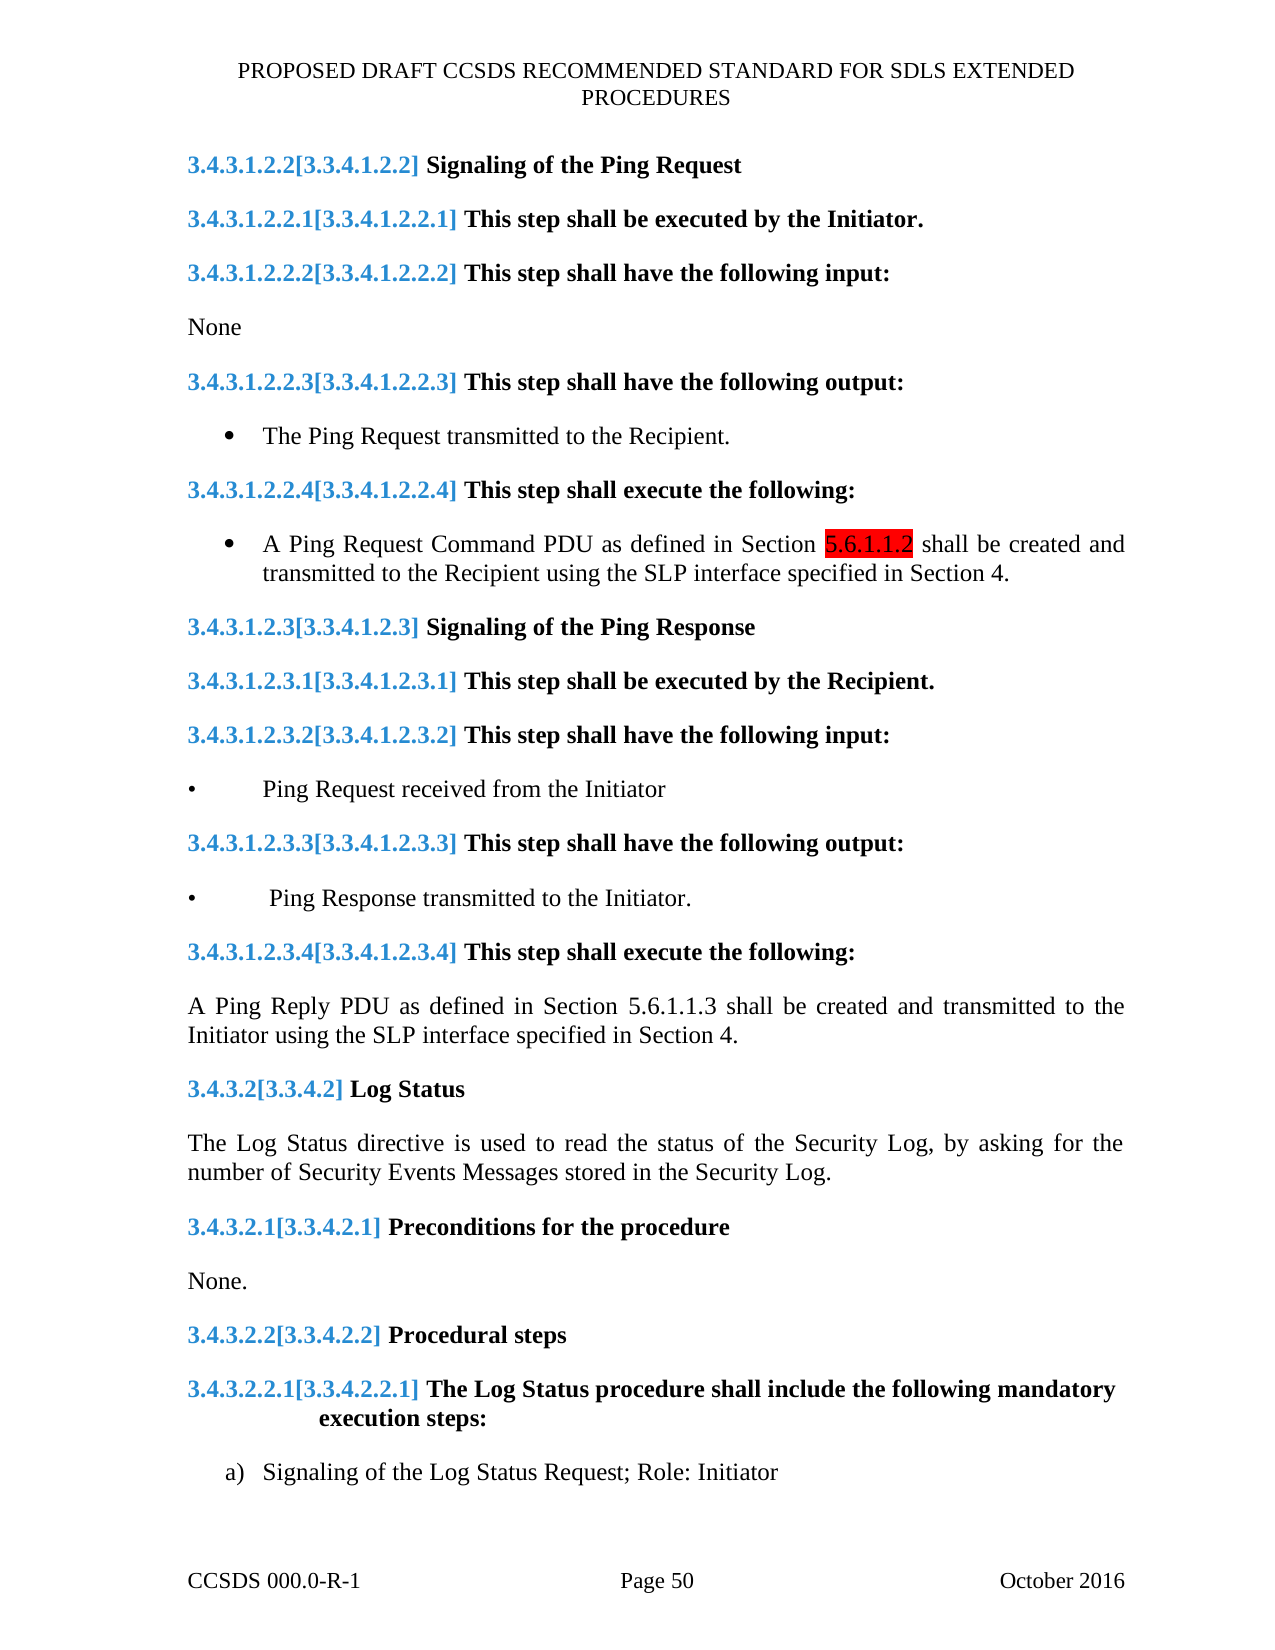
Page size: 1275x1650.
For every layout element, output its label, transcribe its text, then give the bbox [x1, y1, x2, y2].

subtitle This step shall have the following input: [187, 258, 1125, 287]
list The Ping Request transmitted to the Recipient. [225, 420, 1125, 449]
text The Log Status directive is used to read the status of the Security Log, by asking for the number of Security Events Messages stored in the Security Log. [187, 1128, 1125, 1186]
subtitle This step shall have the following output: [187, 366, 1125, 395]
subtitle This step shall have the following input: [187, 720, 1125, 749]
subtitle The Log Status procedure shall include the following mandatory execution steps: [187, 1374, 1125, 1432]
subtitle Log Status [187, 1074, 1125, 1103]
text • Ping Request received from the Initiator [187, 774, 1125, 803]
list A Ping Request Command PDU as defined in Section 5.6.1.1.2 shall be created and transmitted to the Recipient using the SLP interface specified in Section 4. [225, 529, 1125, 587]
subtitle This step shall have the following output: [187, 828, 1125, 857]
subtitle Signaling of the Ping Request [187, 150, 1125, 179]
subtitle Signaling of the Ping Response [187, 612, 1125, 641]
subtitle This step shall execute the following: [187, 474, 1125, 504]
subtitle Preconditions for the procedure [187, 1211, 1125, 1240]
text None. [187, 1265, 1125, 1294]
subtitle Procedural steps [187, 1319, 1125, 1349]
subtitle This step shall be executed by the Initiator. [187, 204, 1125, 233]
text • Ping Response transmitted to the Initiator. [187, 882, 1125, 912]
list Signaling of the Log Status Request; Role: Initiator [225, 1457, 1125, 1486]
subtitle This step shall execute the following: [187, 937, 1125, 966]
text A Ping Reply PDU as defined in Section 5.6.1.1.3 shall be created and transmitted to the Initiator using the SLP interface specified in Section 4. [187, 991, 1125, 1049]
text None [187, 312, 1125, 341]
subtitle This step shall be executed by the Recipient. [187, 666, 1125, 695]
